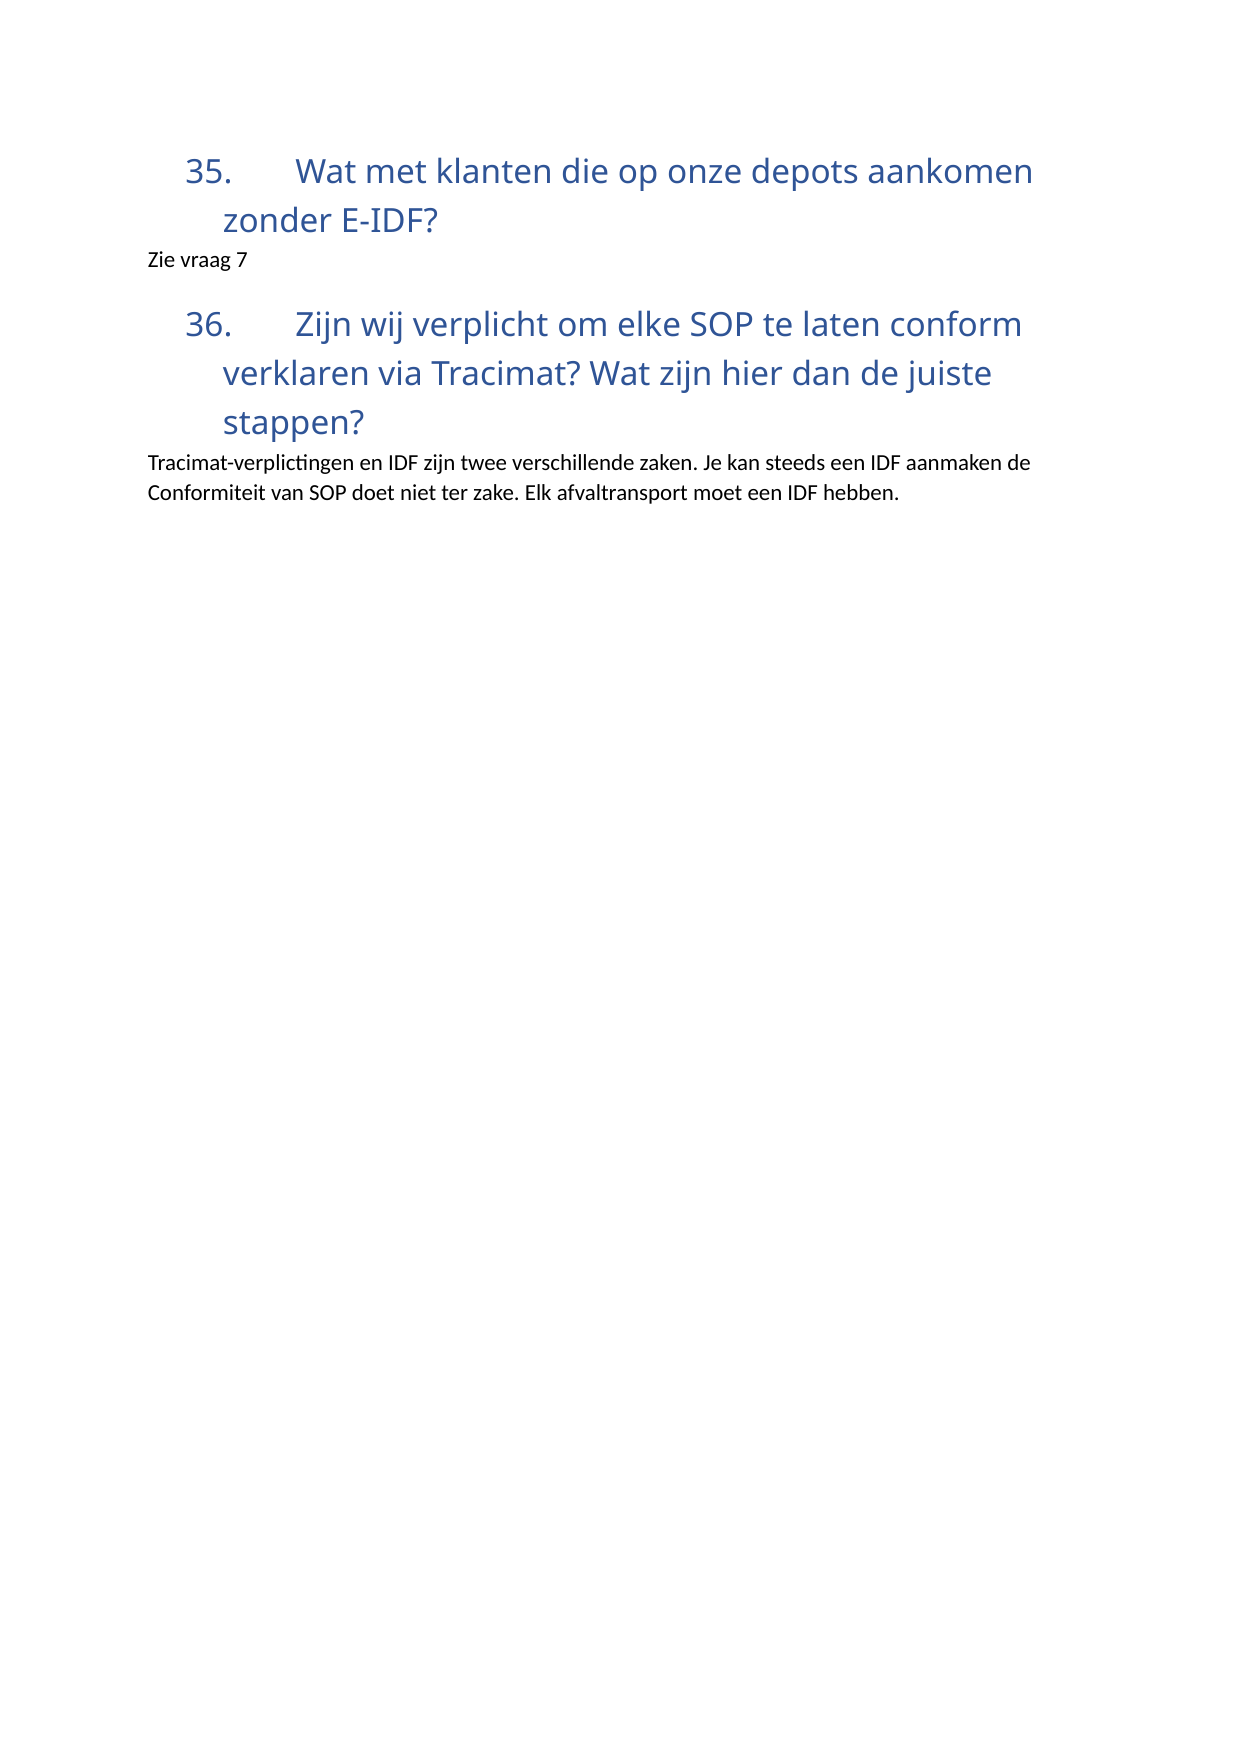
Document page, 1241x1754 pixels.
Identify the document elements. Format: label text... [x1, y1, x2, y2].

text Zie vraag 7 [148, 246, 1093, 273]
text Tracimat-verplictingen en IDF zijn twee verschillende zaken. Je kan steeds een IDF aanmaken de Conformiteit van SOP doet niet ter zake. Elk afvaltransport moet een IDF hebben. [148, 448, 1093, 506]
subtitle Zijn wij verplicht om elke SOP te laten conform verklaren via Tracimat? Wat zijn hier dan de juiste stappen? [185, 301, 1093, 444]
subtitle Wat met klanten die op onze depots aankomen zonder E-IDF? [185, 148, 1093, 242]
